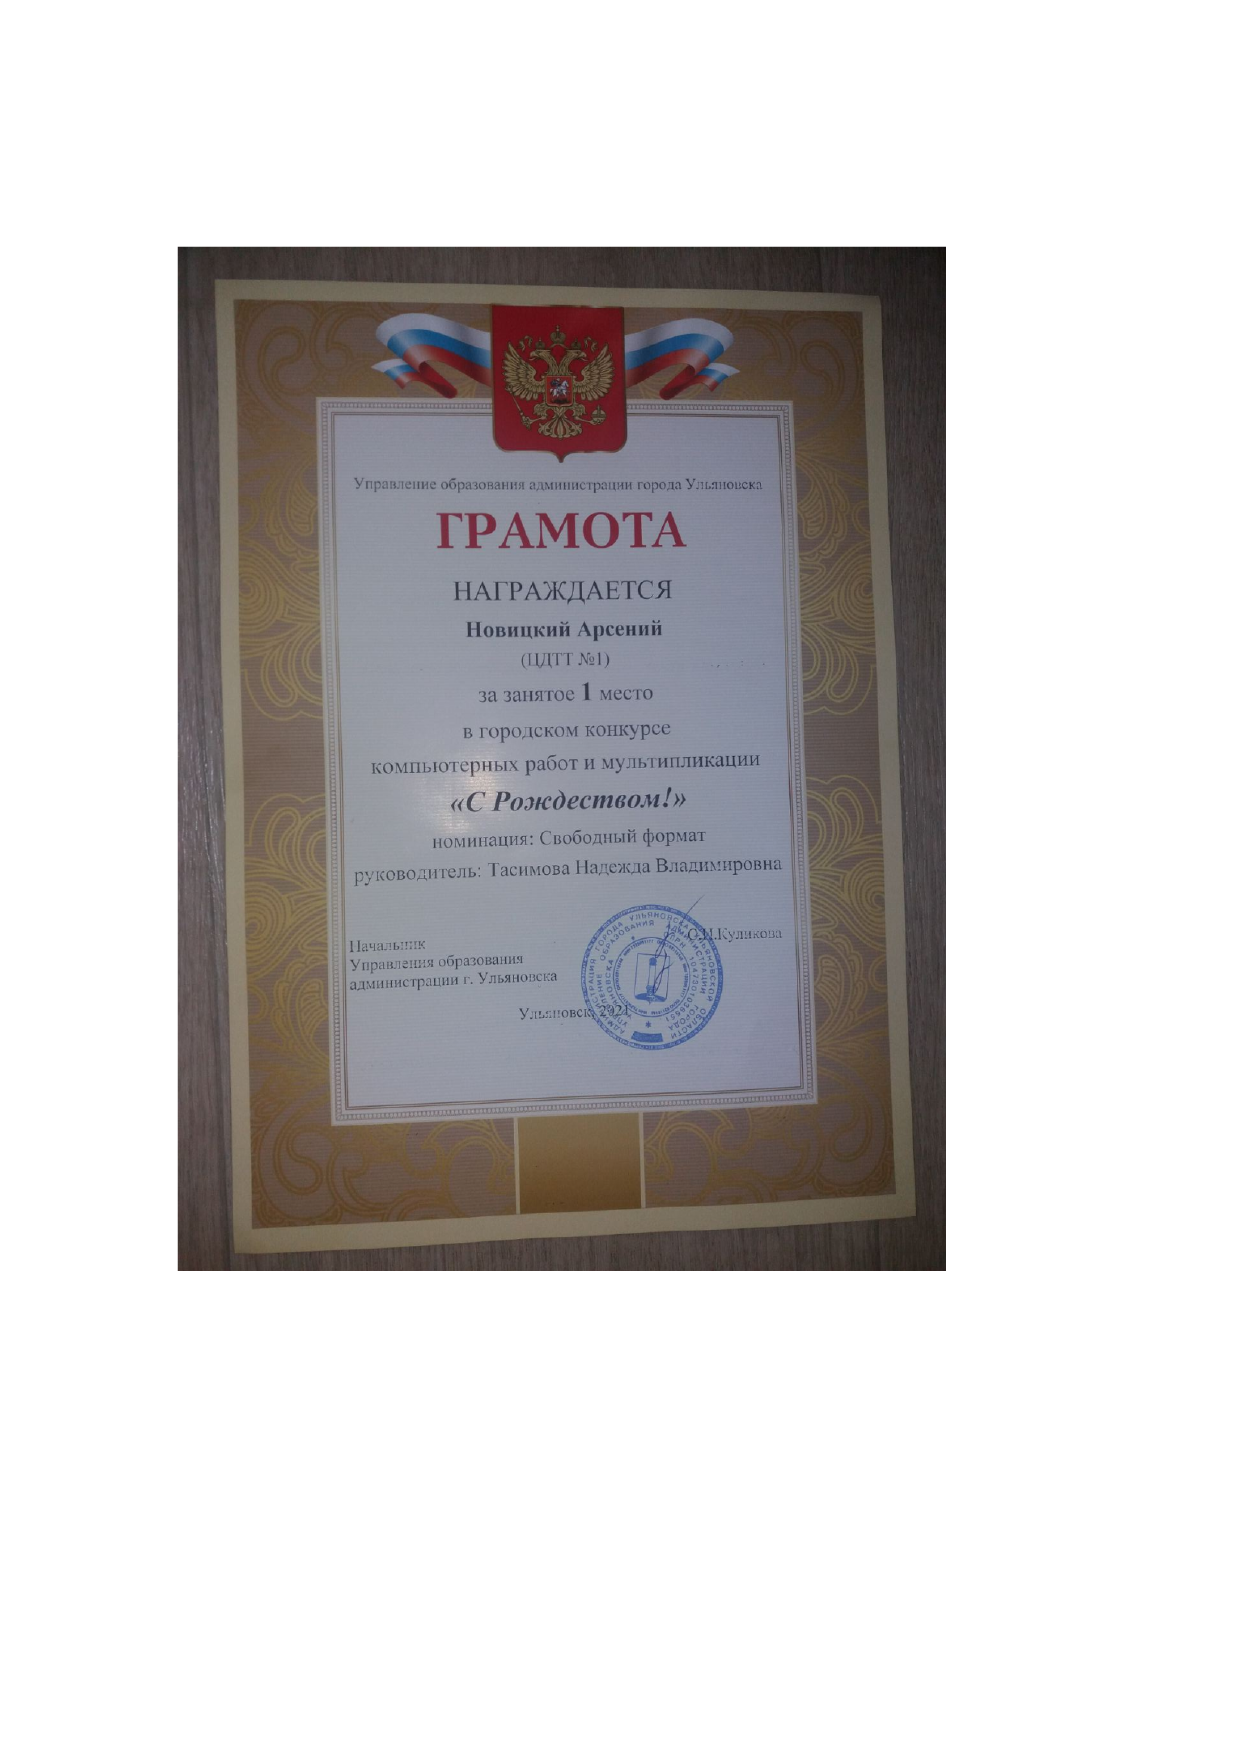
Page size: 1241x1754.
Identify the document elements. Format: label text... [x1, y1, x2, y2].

picture [178, 247, 946, 1270]
